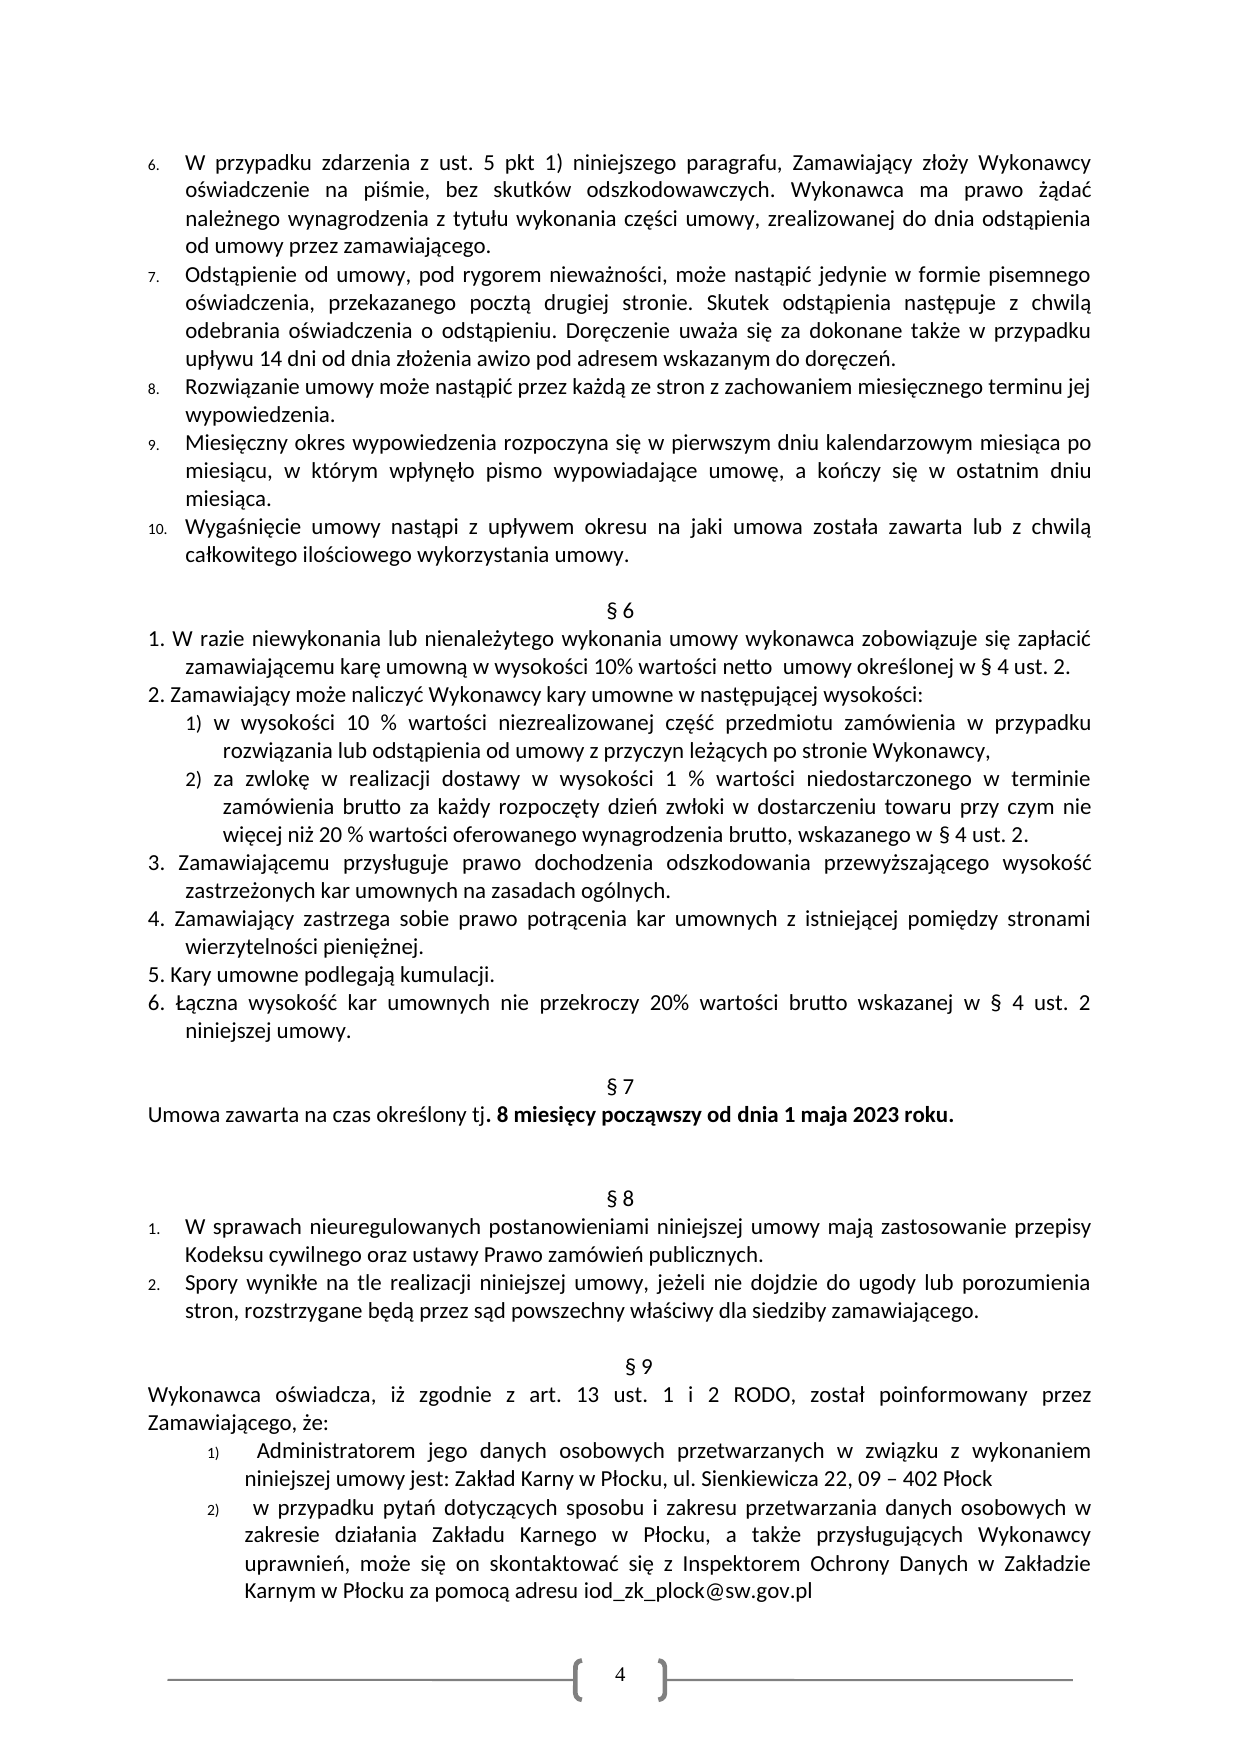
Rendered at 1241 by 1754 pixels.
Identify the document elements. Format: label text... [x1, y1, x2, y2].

list Miesięczny okres wypowiedzenia rozpoczyna się w pierwszym dniu kalendarzowym miesiąca po miesiącu, w którym wpłynęło pismo wypowiadające umowę, a kończy się w ostatnim dniu miesiąca. [148, 428, 1093, 512]
text Umowa zawarta na czas określony tj. 8 miesięcy począwszy od dnia 1 maja 2023 roku. [148, 1100, 1093, 1128]
list w przypadku pytań dotyczących sposobu i zakresu przetwarzania danych osobowych w zakresie działania Zakładu Karnego w Płocku, a także przysługujących Wykonawcy uprawnień, może się on skontaktować się z Inspektorem Ochrony Danych w Zakładzie Karnym w Płocku za pomocą adresu iod_zk_plock@sw.gov.pl [207, 1493, 1093, 1605]
text 4. Zamawiający zastrzega sobie prawo potrącenia kar umownych z istniejącej pomiędzy stronami wierzytelności pieniężnej. [148, 904, 1093, 960]
text 1) w wysokości 10 % wartości niezrealizowanej część przedmiotu zamówienia w przypadku rozwiązania lub odstąpienia od umowy z przyczyn leżących po stronie Wykonawcy, [185, 708, 1093, 764]
list Odstąpienie od umowy, pod rygorem nieważności, może nastąpić jedynie w formie pisemnego oświadczenia, przekazanego pocztą drugiej stronie. Skutek odstąpienia następuje z chwilą odebrania oświadczenia o odstąpieniu. Doręczenie uważa się za dokonane także w przypadku upływu 14 dni od dnia złożenia awizo pod adresem wskazanym do doręczeń. [148, 260, 1093, 372]
text § 9 [185, 1352, 1093, 1381]
list Spory wynikłe na tle realizacji niniejszej umowy, jeżeli nie dojdzie do ugody lub porozumienia stron, rozstrzygane będą przez sąd powszechny właściwy dla siedziby zamawiającego. [148, 1268, 1093, 1324]
text 6. Łączna wysokość kar umownych nie przekroczy 20% wartości brutto wskazanej w § 4 ust. 2 niniejszej umowy. [148, 988, 1093, 1044]
list Rozwiązanie umowy może nastąpić przez każdą ze stron z zachowaniem miesięcznego terminu jej wypowiedzenia. [148, 372, 1093, 428]
text 3. Zamawiającemu przysługuje prawo dochodzenia odszkodowania przewyższającego wysokość zastrzeżonych kar umownych na zasadach ogólnych. [148, 848, 1093, 904]
text 1. W razie niewykonania lub nienależytego wykonania umowy wykonawca zobowiązuje się zapłacić zamawiającemu karę umowną w wysokości 10% wartości netto umowy określonej w § 4 ust. 2. [148, 624, 1093, 680]
list Administratorem jego danych osobowych przetwarzanych w związku z wykonaniem niniejszej umowy jest: Zakład Karny w Płocku, ul. Sienkiewicza 22, 09 – 402 Płock [207, 1437, 1093, 1493]
text § 6 [148, 596, 1093, 624]
list Wygaśnięcie umowy nastąpi z upływem okresu na jaki umowa została zawarta lub z chwilą całkowitego ilościowego wykorzystania umowy. [148, 512, 1093, 568]
text 5. Kary umowne podlegają kumulacji. [148, 960, 1093, 988]
list W sprawach nieuregulowanych postanowieniami niniejszej umowy mają zastosowanie przepisy Kodeksu cywilnego oraz ustawy Prawo zamówień publicznych. [148, 1212, 1093, 1268]
text 2) za zwlokę w realizacji dostawy w wysokości 1 % wartości niedostarczonego w terminie zamówienia brutto za każdy rozpoczęty dzień zwłoki w dostarczeniu towaru przy czym nie więcej niż 20 % wartości oferowanego wynagrodzenia brutto, wskazanego w § 4 ust. 2. [185, 764, 1093, 848]
list W przypadku zdarzenia z ust. 5 pkt 1) niniejszego paragrafu, Zamawiający złoży Wykonawcy oświadczenie na piśmie, bez skutków odszkodowawczych. Wykonawca ma prawo żądać należnego wynagrodzenia z tytułu wykonania części umowy, zrealizowanej do dnia odstąpienia od umowy przez zamawiającego. [148, 148, 1093, 260]
text § 7 [148, 1072, 1093, 1100]
text § 8 [148, 1184, 1093, 1212]
text Wykonawca oświadcza, iż zgodnie z art. 13 ust. 1 i 2 RODO, został poinformowany przez Zamawiającego, że: [148, 1381, 1093, 1437]
text 2. Zamawiający może naliczyć Wykonawcy kary umowne w następującej wysokości: [148, 680, 1093, 708]
